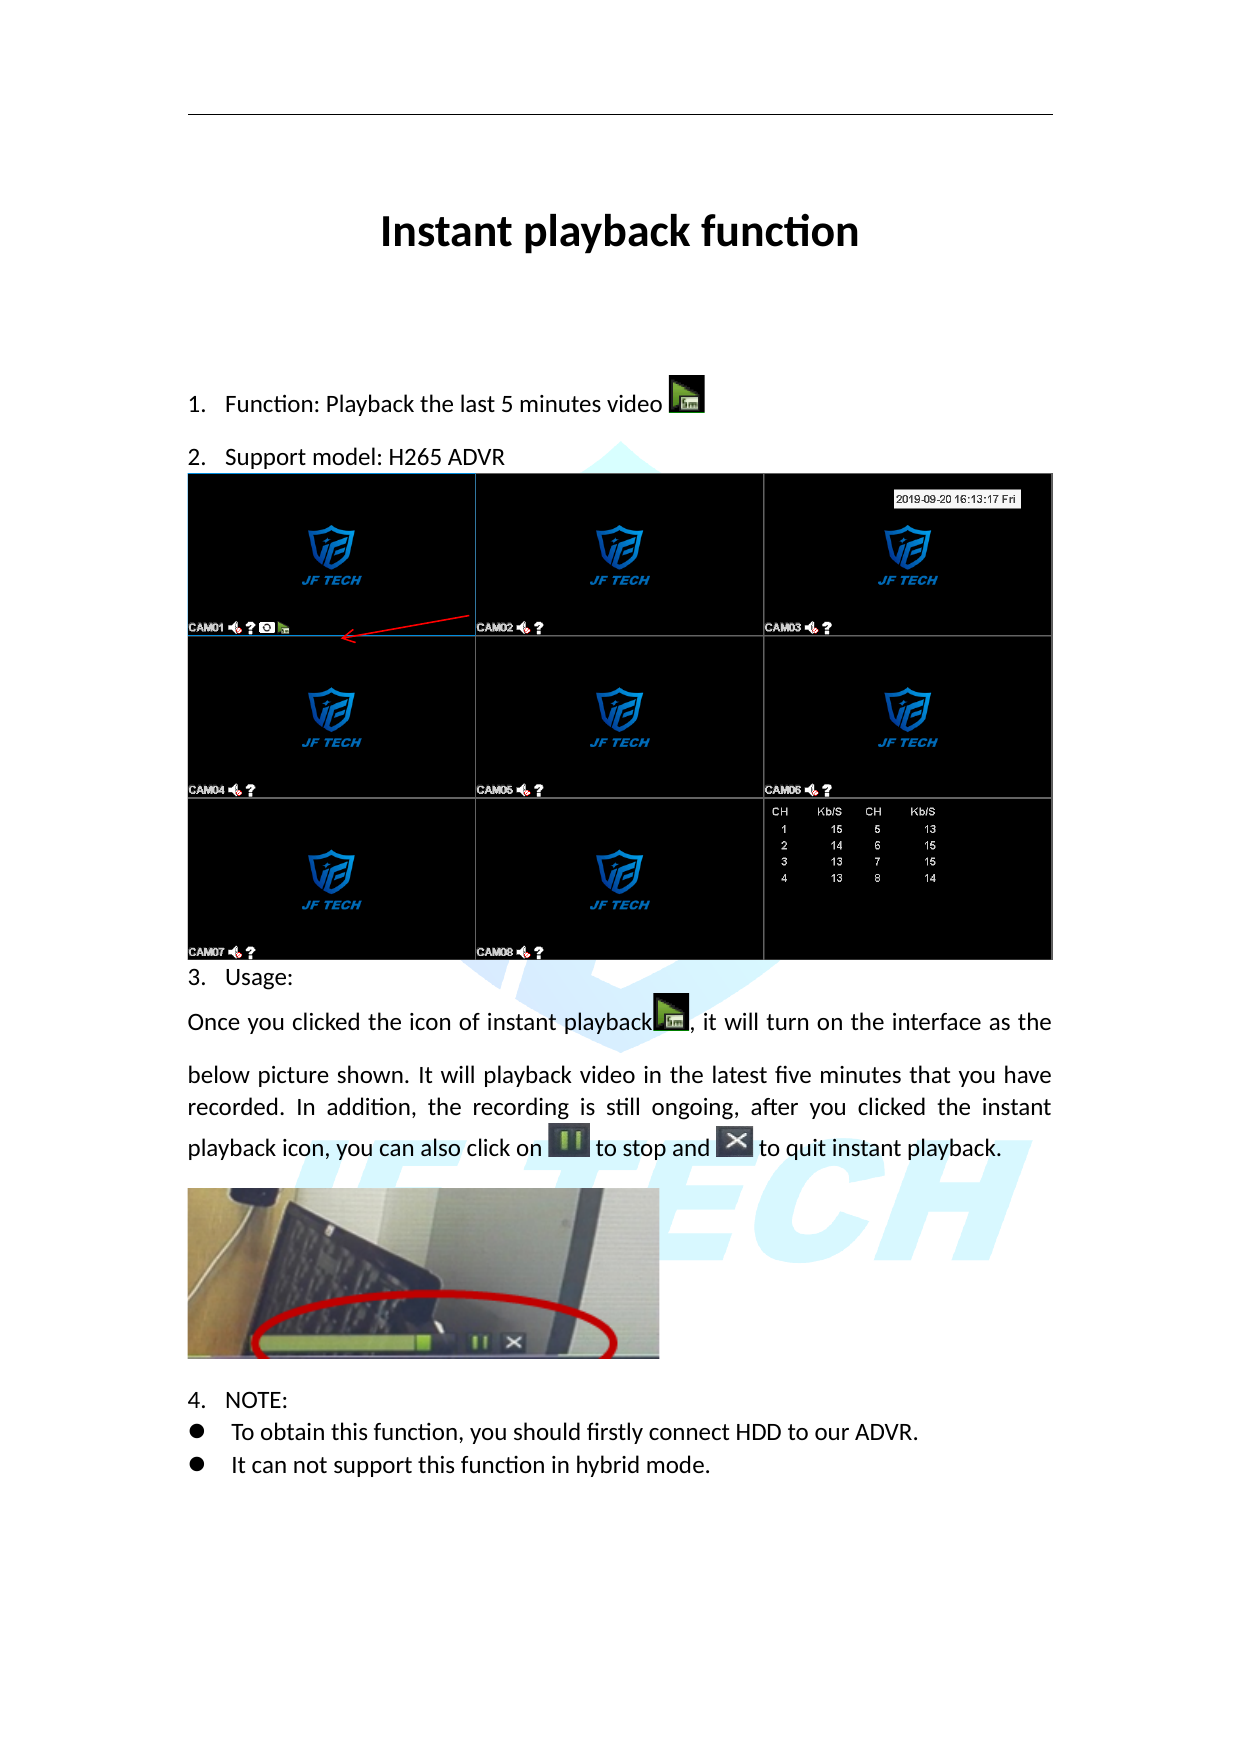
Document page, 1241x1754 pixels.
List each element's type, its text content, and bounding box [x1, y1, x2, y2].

text Once you clicked the icon of instant playback, it will turn on the interface as the below picture shown. It will playback video in the latest five minutes that you have recorded. In addition, the recording is still ongoing, after you clicked the instant playback icon, you can also click on to stop and to quit instant playback. [187, 993, 1053, 1188]
list NOTE: [187, 1383, 1053, 1416]
list To obtain this function, you should firstly connect HDD to our ADVR. [187, 1416, 1053, 1448]
list It can not support this function in hybrid mode. [187, 1448, 1053, 1481]
subtitle Instant playback function [187, 197, 1053, 262]
picture [653, 993, 690, 1031]
picture [548, 1123, 590, 1157]
list Support model: H265 ADVR [187, 441, 1053, 473]
picture [187, 1188, 660, 1359]
picture [716, 1126, 754, 1157]
picture [668, 375, 705, 413]
list Function: Playback the last 5 minutes video [187, 376, 1053, 441]
list Usage: [187, 961, 1053, 993]
picture [187, 473, 1053, 960]
